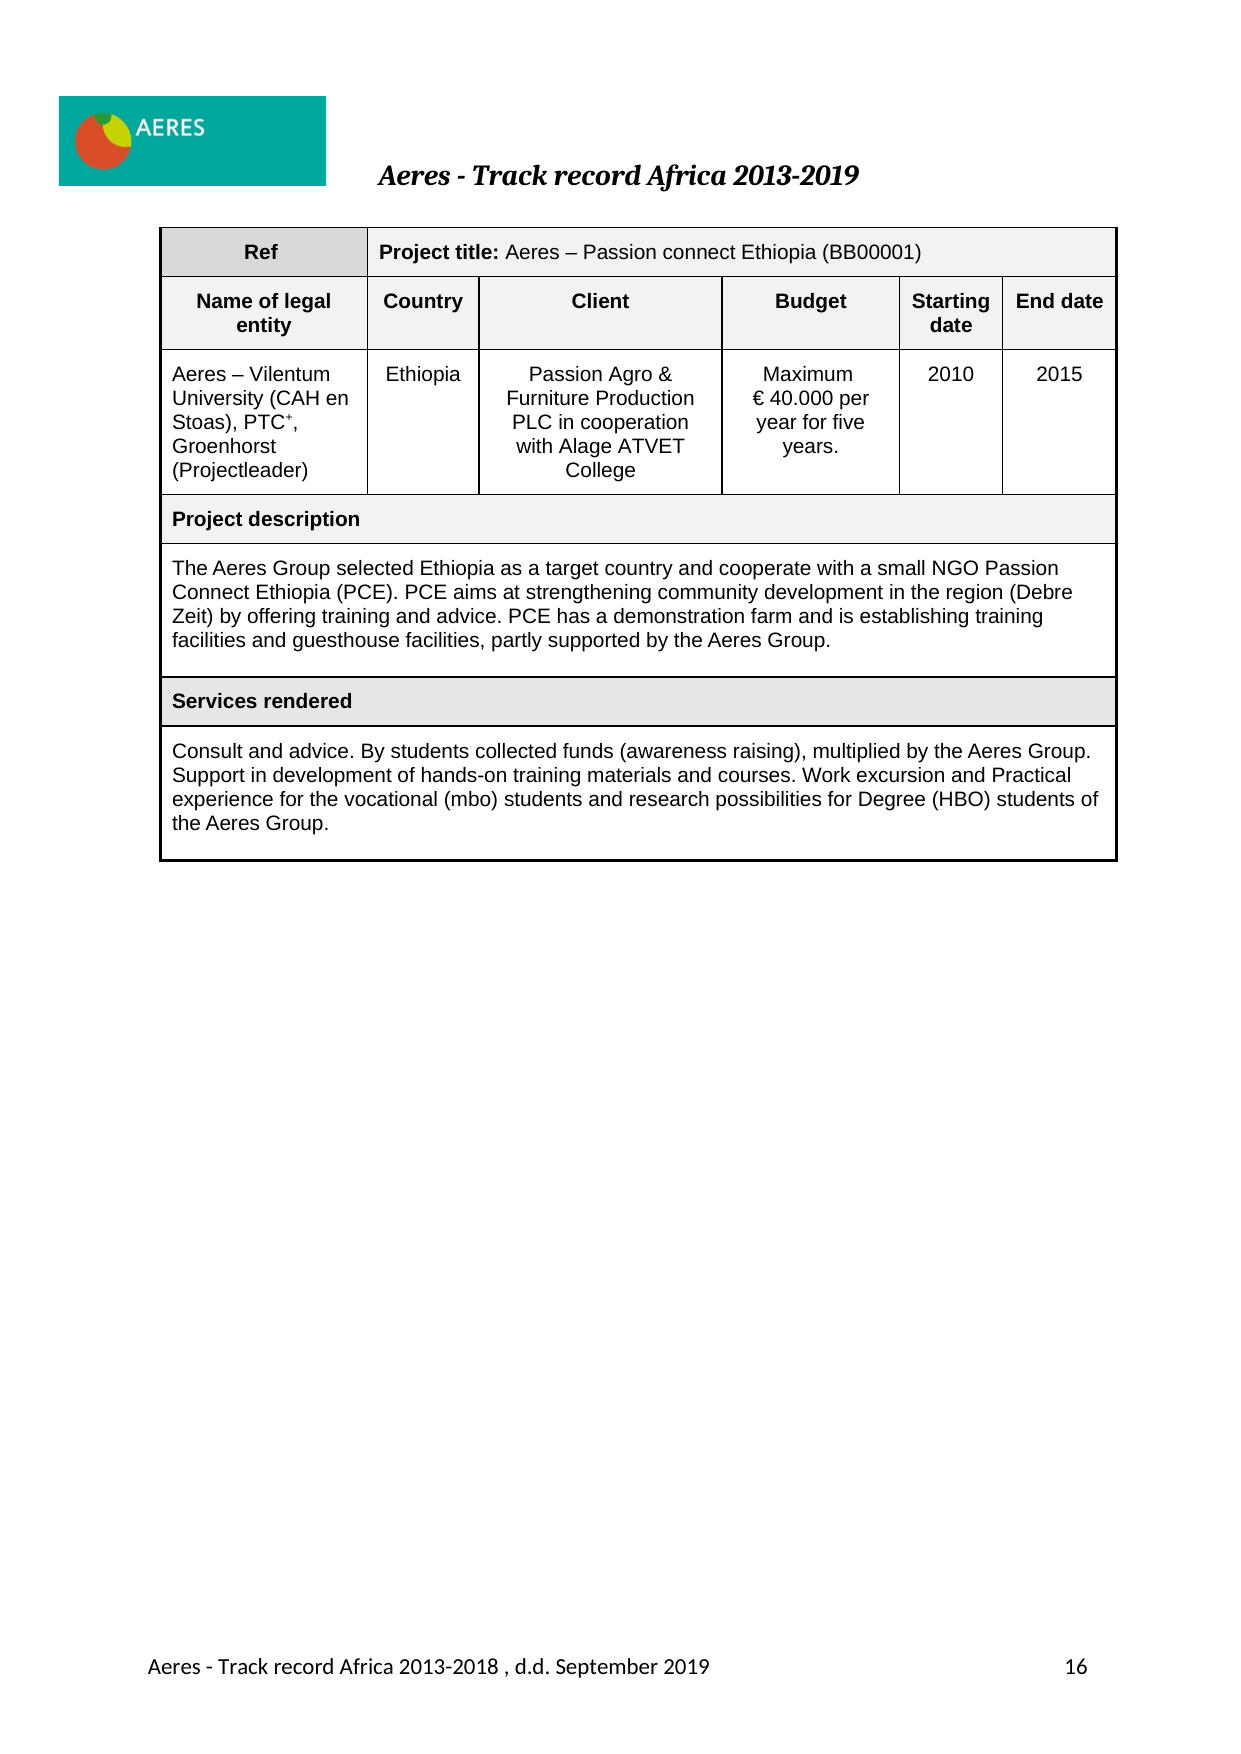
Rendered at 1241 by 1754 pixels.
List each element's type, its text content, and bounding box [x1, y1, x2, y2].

table_cell Ethiopia [368, 350, 478, 493]
table_cell End date [1003, 277, 1115, 349]
table_cell Starting date [900, 277, 1002, 349]
table_cell Maximum € 40.000 per year for five years. [723, 350, 899, 493]
table_header Project title: Aeres – Passion connect Ethiopia (BB00001) [368, 228, 1115, 276]
table_cell Services rendered [162, 678, 1115, 725]
table_cell Consult and advice. By students collected funds (awareness raising), multiplied by the Aeres Group. Support in development of hands-on training materials and courses. Work excursion and Practical experience for the vocational (mbo) students and research possibilities for Degree (HBO) students of the Aeres Group. [162, 727, 1115, 858]
table_cell 2015 [1003, 350, 1115, 493]
table_header Ref [162, 228, 367, 276]
table_cell Aeres – Vilentum University (CAH en Stoas), PTC+, Groenhorst (Projectleader) [162, 350, 367, 493]
table_cell Budget [723, 277, 899, 349]
table_cell Project description [162, 495, 1115, 543]
table_cell The Aeres Group selected Ethiopia as a target country and cooperate with a small NGO Passion Connect Ethiopia (PCE). PCE aims at strengthening community development in the region (Debre Zeit) by offering training and advice. PCE has a demonstration farm and is establishing training facilities and guesthouse facilities, partly supported by the Aeres Group. [162, 544, 1115, 676]
table_cell 2010 [900, 350, 1002, 493]
table_cell Passion Agro & Furniture Production PLC in cooperation with Alage ATVET College [480, 350, 721, 493]
picture [58, 96, 327, 186]
table_cell Name of legal entity [162, 277, 367, 349]
table_cell Country [368, 277, 478, 349]
table_cell Client [480, 277, 721, 349]
